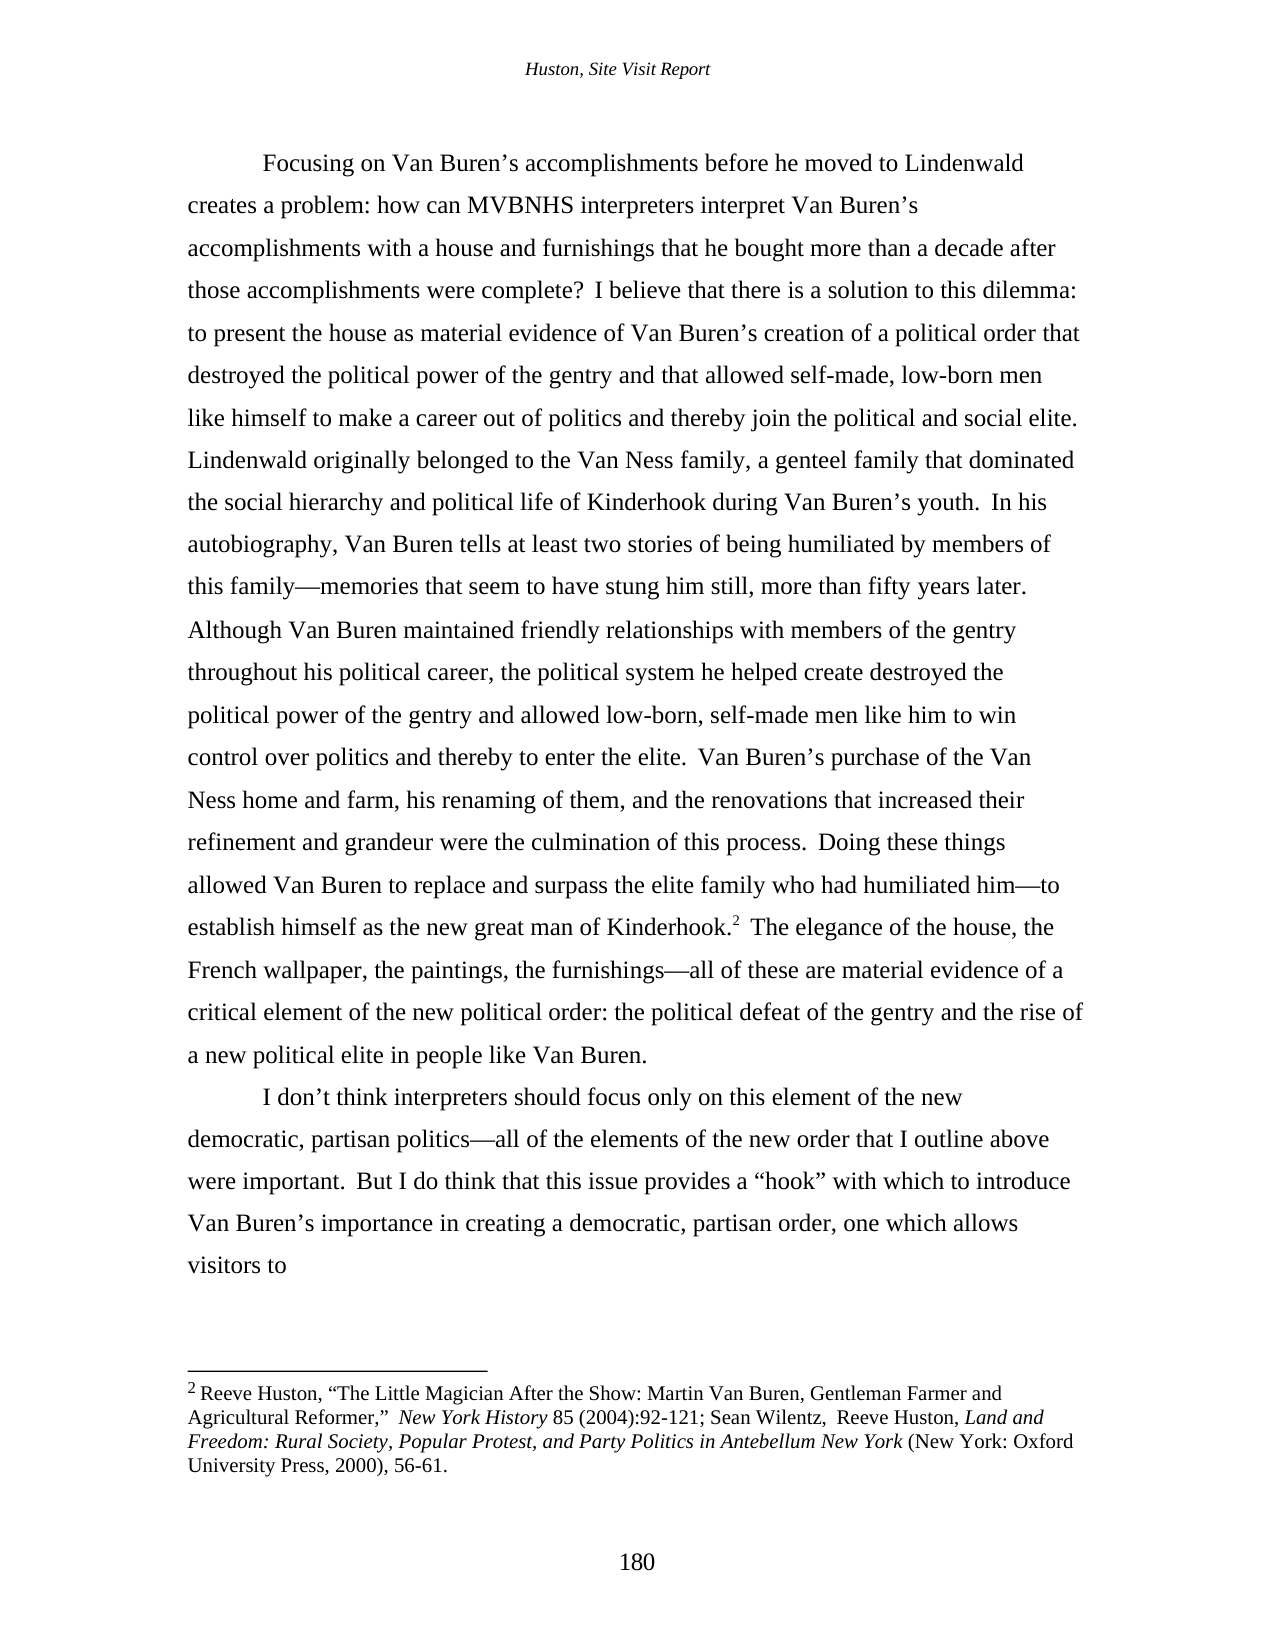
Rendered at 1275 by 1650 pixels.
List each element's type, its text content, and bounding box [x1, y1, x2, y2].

text Focusing on Van Buren’s accomplishments before he moved to Lindenwald creates a problem: how can MVBNHS interpreters interpret Van Buren’s accomplishments with a house and furnishings that he bought more than a decade after those accomplishments were complete? I believe that there is a solution to this dilemma: to present the house as material evidence of Van Buren’s creation of a political order that destroyed the political power of the gentry and that allowed self-made, low-born men like himself to make a career out of politics and thereby join the political and social elite. [187, 148, 1084, 432]
text I don’t think interpreters should focus only on this element of the new democratic, partisan politics—all of the elements of the new order that I outline above were important. But I do think that this issue provides a “hook” with which to introduce Van Buren’s importance in creating a democratic, partisan order, one which allows visitors to [187, 1082, 1083, 1278]
text Lindenwald originally belonged to the Van Ness family, a genteel family that dominated the social hierarchy and political life of Kinderhook during Van Buren’s youth. In his autobiography, Van Buren tells at least two stories of being humiliated by members of this family—memories that seem to have stung him still, more than fifty years later. [187, 445, 1083, 600]
text Although Van Buren maintained friendly relationships with members of the gentry throughout his political career, the political system he helped create destroyed the political power of the gentry and allowed low-born, self-made men like him to win control over politics and thereby to enter the elite. Van Buren’s purchase of the Van Ness home and farm, his renaming of them, and the renovations that increased their refinement and grandeur were the culmination of this process. Doing these things allowed Van Buren to replace and surpass the elite family who had humiliated him—to establish himself as the new great man of Kinderhook.2 The elegance of the house, the French wallpaper, the paintings, the furnishings—all of these are material evidence of a critical element of the new political order: the political defeat of the gentry and the rise of a new political elite in people like Van Buren. [187, 615, 1084, 1068]
text 2 Reeve Huston, “The Little Magician After the Show: Martin Van Buren, Gentleman Farmer and Agricultural Reformer,” New York History 85 (2004):92-121; Sean Wilentz, Reeve Huston, Land and Freedom: Rural Society, Popular Protest, and Party Politics in Antebellum New York (New York: Oxford University Press, 2000), 56-61. [187, 1379, 1100, 1477]
